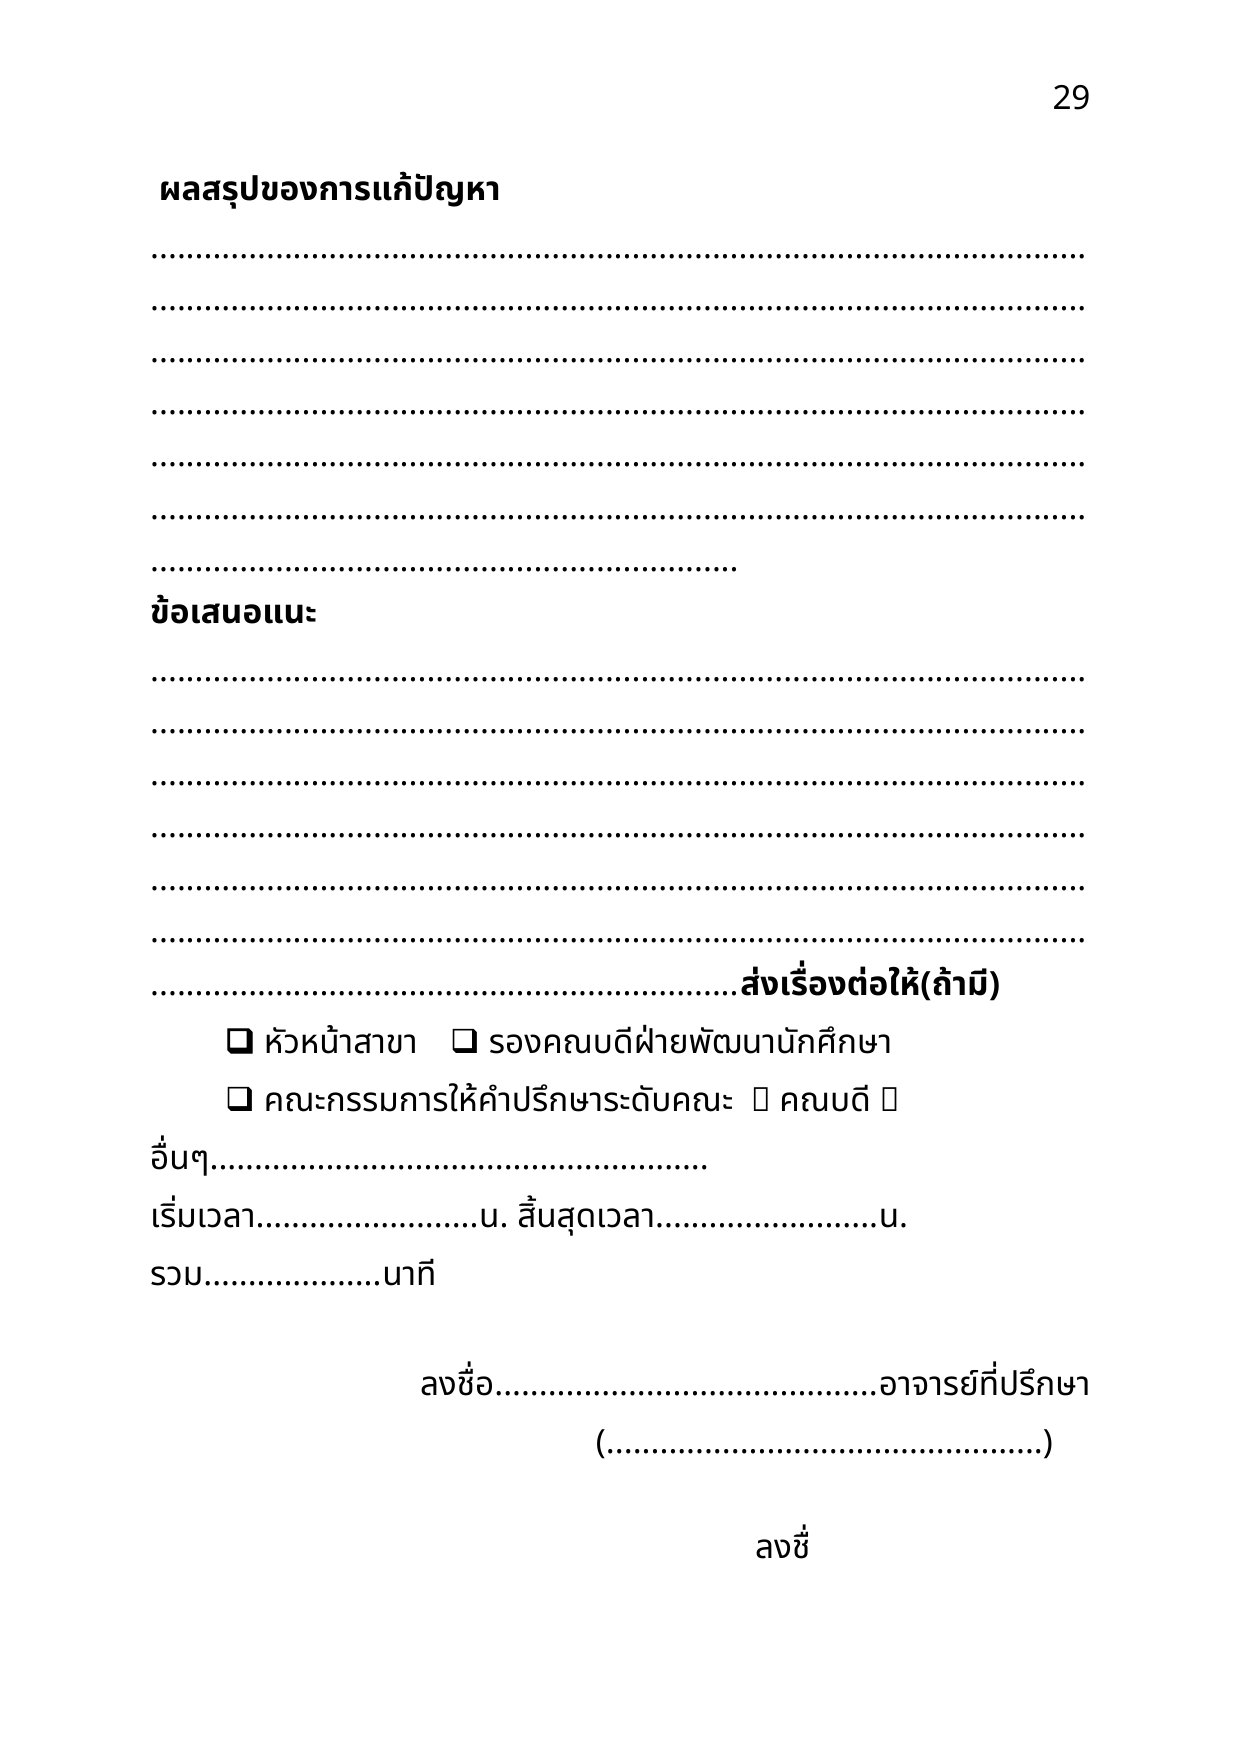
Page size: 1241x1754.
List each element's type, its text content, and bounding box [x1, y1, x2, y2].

text ข้อเสนอแนะ [150, 588, 1090, 638]
text หัวหน้าสาขา รองคณบดีฝ่ายพัฒนานักศึกษา [150, 1018, 1090, 1068]
text ผลสรุปของการแก้ปัญหา [150, 164, 1090, 215]
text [150, 1418, 1090, 1464]
text ลงชื่อ...........................................อาจารย์ที่ปรึกษา [150, 1360, 1090, 1411]
text ........................................................................................................................................................................................................................................................................................................................................................................................................................................................................................................................................................................................................................................................................................................................ [150, 222, 1090, 581]
text เริ่มเวลา.........................น. สิ้นสุดเวลา.........................น. รวม....................นาที [150, 1192, 1090, 1300]
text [525, 1470, 1040, 1574]
text ........................................................................................................................................................................................................................................................................................................................................................................................................................................................................................................................................................................................................................................................................................................................ส่งเรื่องต่อให้(ถ้ามี) [150, 646, 1090, 1010]
text คณะกรรมการให้คำปรึกษาระดับคณะ คณบดี อื่นๆ........................................................ [150, 1076, 1090, 1184]
